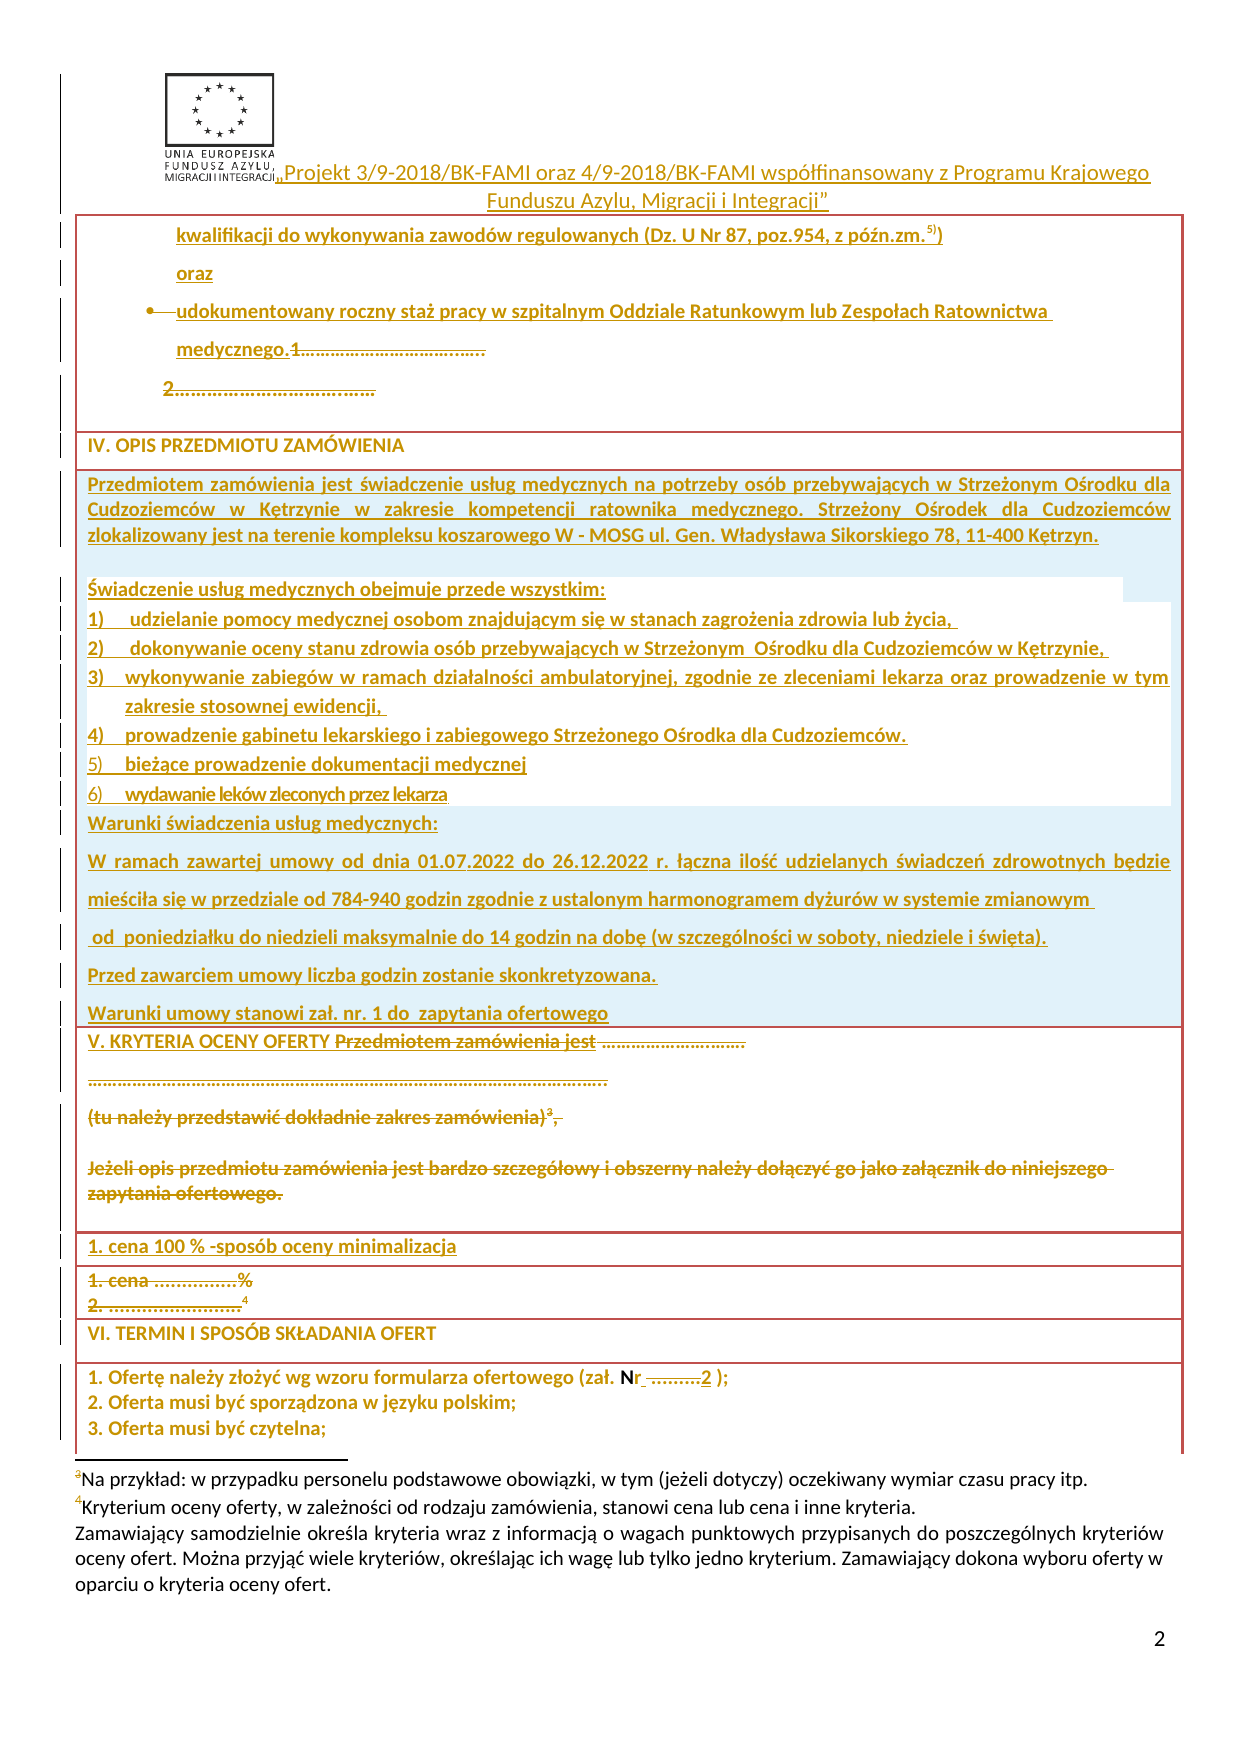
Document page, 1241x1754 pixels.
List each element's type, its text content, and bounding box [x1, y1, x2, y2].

table_cell IV. OPIS PRZEDMIOTU ZAMÓWIENIA [77, 433, 1181, 469]
table_cell VI. TERMIN I SPOSÓB SKŁADANIA OFERT [77, 1320, 1181, 1362]
table_cell [77, 1234, 1181, 1265]
table_cell [77, 216, 1181, 431]
table_cell [77, 1267, 1181, 1318]
table_cell [77, 1028, 1181, 1231]
picture [165, 73, 275, 181]
